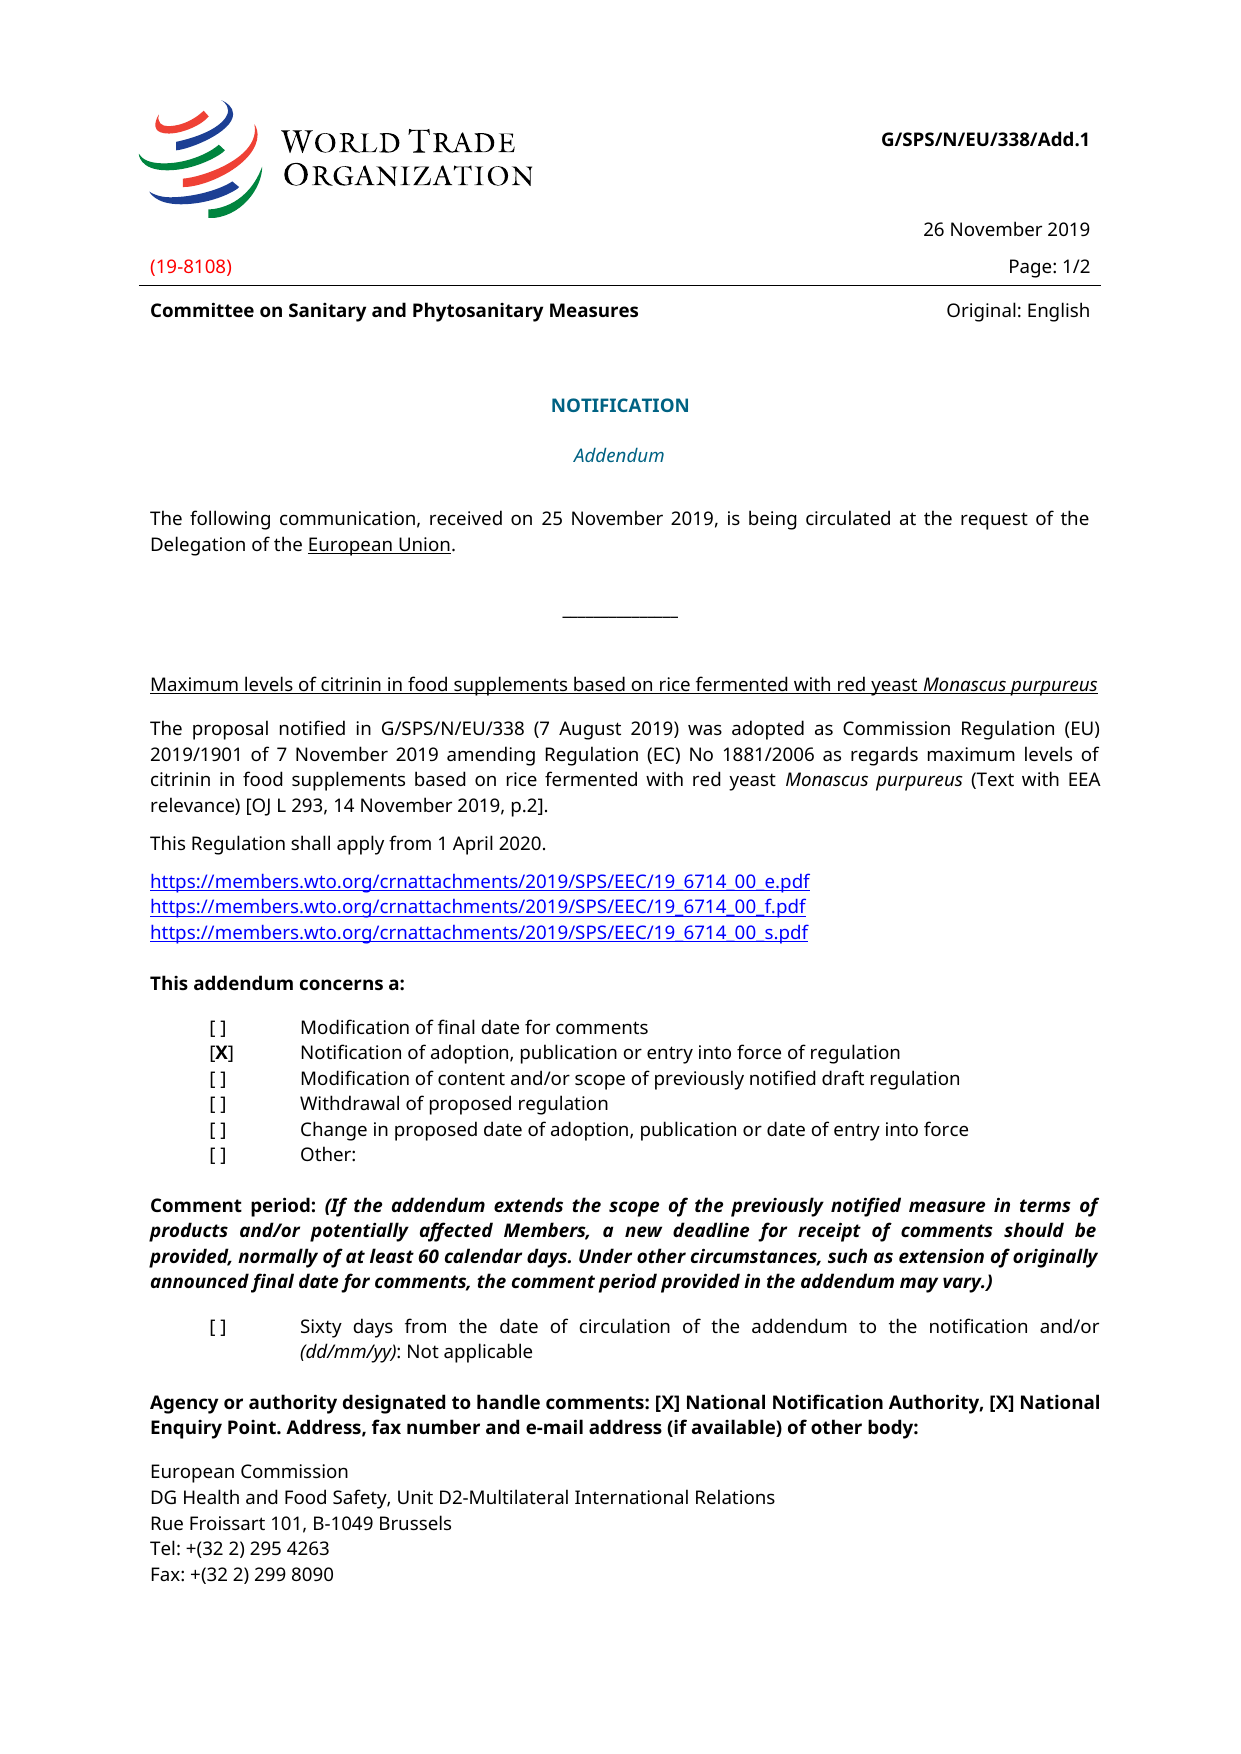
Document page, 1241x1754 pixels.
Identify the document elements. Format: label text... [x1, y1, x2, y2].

table_cell [X] Notification of adoption, publication or entry into force of regulation [150, 1040, 1113, 1065]
table_header Maximum levels of citrinin in food supplements based on rice fermented with red yeast Monascus purpureus [150, 671, 1113, 716]
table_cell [150, 1459, 1113, 1586]
table_cell [ ] Sixty days from the date of circulation of the addendum to the notification and/or (dd/mm/yy): Not applicable [150, 1313, 1113, 1389]
table_cell The proposal notified in G/SPS/N/EU/338 (7 August 2019) was adopted as Commission Regulation (EU) 2019/1901 of 7 November 2019 amending Regulation (EC) No 1881/2006 as regards maximum levels of citrinin in food supplements based on rice fermented with red yeast Monascus purpureus (Text with EEA relevance) [OJ L 293, 14 November 2019, p.2]. This Regulation shall apply from 1 April 2020. https://members.wto.org/crnattachments/2019/SPS/EEC/19_6714_00_e.pdf https://members.wto.org/crnattachments/2019/SPS/EEC/19_6714_00_f.pdf https://members.wto.org/crnattachments/2019/SPS/EEC/19_6714_00_s.pdf [150, 716, 1113, 970]
table_cell Comment period: (If the addendum extends the scope of the previously notified measure in terms of products and/or potentially affected Members, a new deadline for receipt of comments should be provided, normally of at least 60 calendar days. Under other circumstances, such as extension of originally announced final date for comments, the comment period provided in the addendum may vary.) [150, 1192, 1113, 1313]
table_cell [ ] Modification of final date for comments [150, 1014, 1113, 1039]
text The following communication, received on 25 November 2019, is being circulated at the request of the Delegation of the European Union. [150, 506, 1090, 557]
table_cell Agency or authority designated to handle comments: [X] National Notification Authority, [X] National Enquiry Point. Address, fax number and e-mail address (if available) of other body: [150, 1389, 1113, 1459]
table_cell [ ] Modification of content and/or scope of previously notified draft regulation [150, 1065, 1113, 1091]
table_cell This addendum concerns a: [150, 970, 1113, 1014]
text _______________ [150, 595, 1090, 620]
title Addendum [150, 443, 1090, 468]
table_cell [ ] Change in proposed date of adoption, publication or date of entry into force [150, 1116, 1113, 1142]
title NOTIFICATION [150, 392, 1090, 418]
table_cell [ ] Withdrawal of proposed regulation [150, 1091, 1113, 1116]
table_cell [ ] Other: [150, 1142, 1113, 1192]
